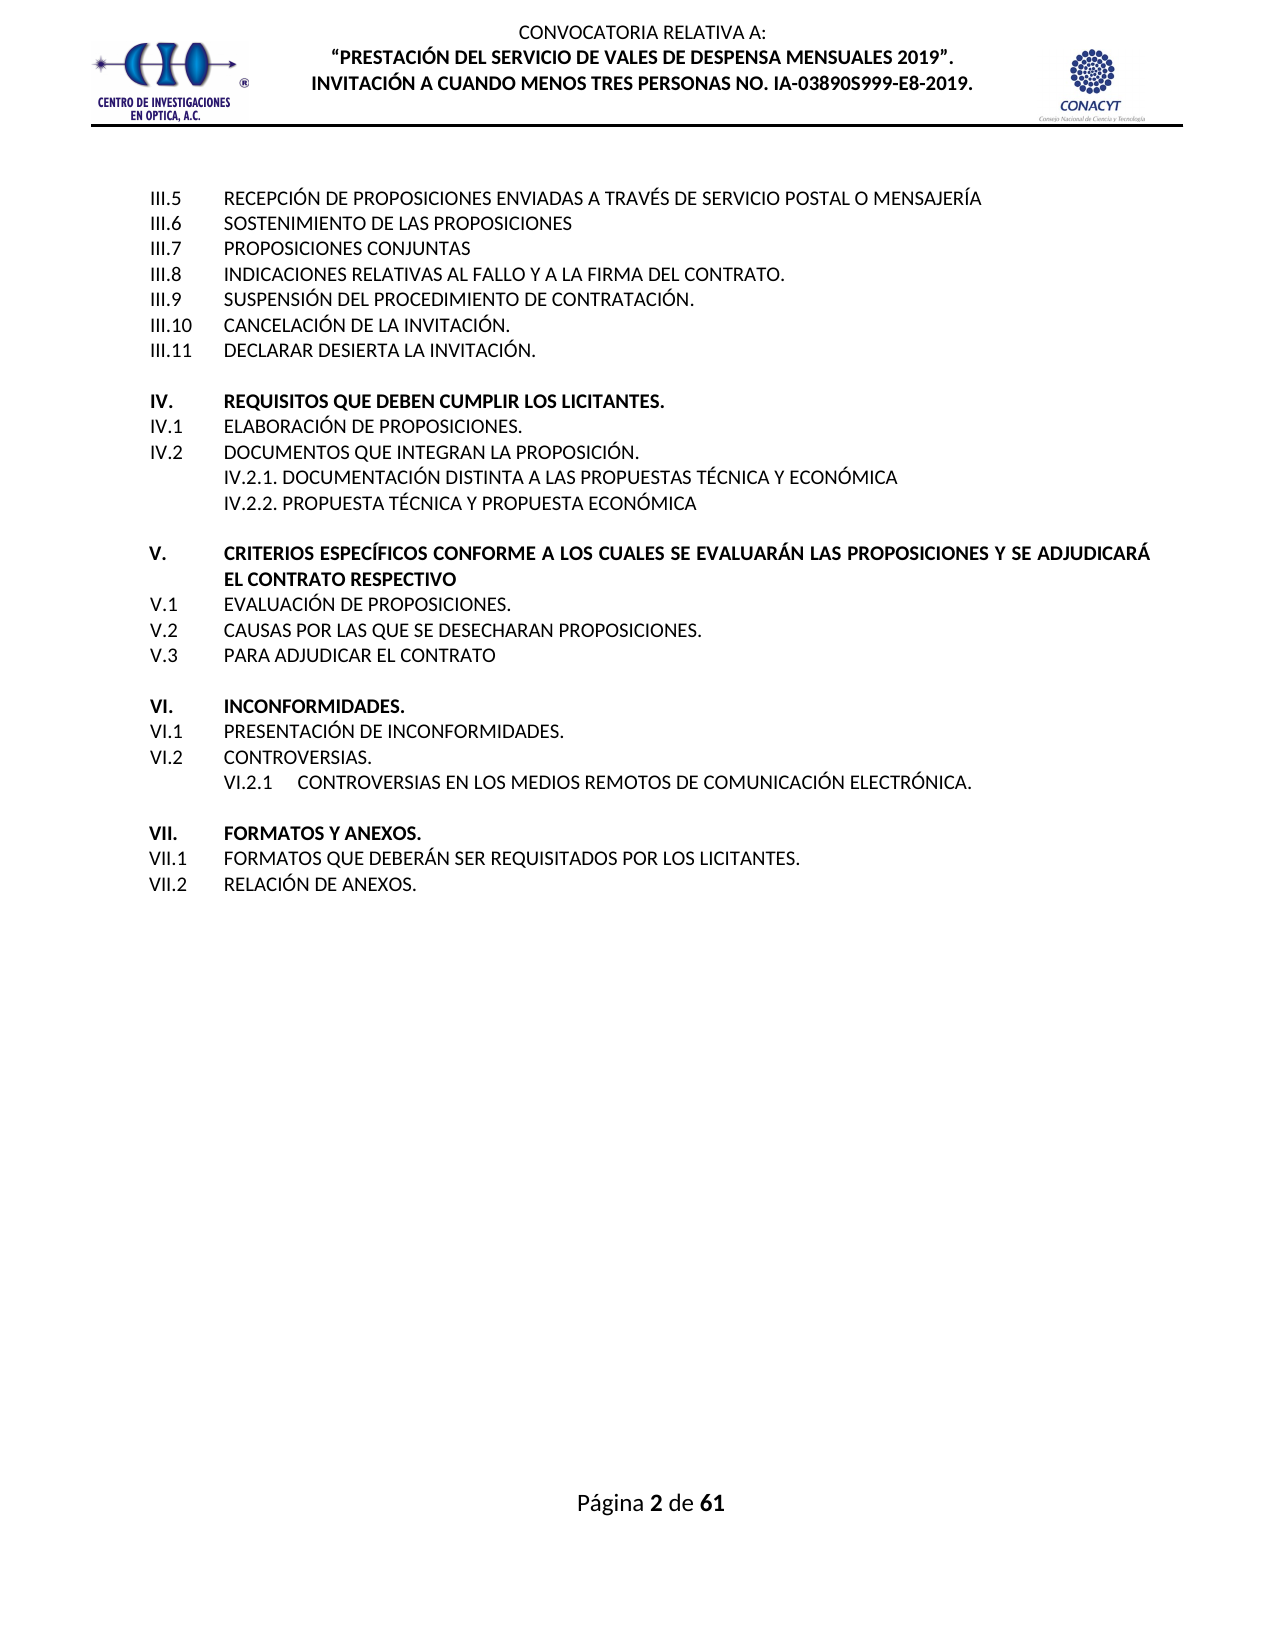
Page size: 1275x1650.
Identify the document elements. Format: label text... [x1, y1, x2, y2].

text III.6 SOSTENIMIENTO DE LAS PROPOSICIONES [150, 210, 1152, 236]
text III.11 DECLARAR DESIERTA LA INVITACIÓN. [150, 337, 1152, 363]
list REQUISITOS QUE DEBEN CUMPLIR LOS LICITANTES. [150, 388, 1152, 413]
text VII.2 RELACIÓN DE ANEXOS. [149, 871, 1152, 896]
text III.7 PROPOSICIONES CONJUNTAS [150, 236, 1152, 261]
list IV.2.2. PROPUESTA TÉCNICA Y PROPUESTA ECONÓMICA [150, 490, 1152, 515]
text VI.1 PRESENTACIÓN DE INCONFORMIDADES. [150, 718, 1152, 744]
picture [1036, 49, 1145, 122]
text III.10 CANCELACIÓN DE LA INVITACIÓN. [150, 312, 1152, 337]
text VI.2.1 CONTROVERSIAS EN LOS MEDIOS REMOTOS DE COMUNICACIÓN ELECTRÓNICA. [150, 769, 1152, 795]
text V.1 EVALUACIÓN DE PROPOSICIONES. [150, 591, 1152, 617]
list IV.2 DOCUMENTOS QUE INTEGRAN LA PROPOSICIÓN. [150, 439, 1152, 464]
picture [91, 41, 249, 122]
list FORMATOS Y ANEXOS. [149, 820, 1152, 846]
text V.2 CAUSAS POR LAS QUE SE DESECHARAN PROPOSICIONES. [150, 617, 1152, 642]
list INCONFORMIDADES. [150, 693, 1152, 718]
list IV.2.1. DOCUMENTACIÓN DISTINTA A LAS PROPUESTAS TÉCNICA Y ECONÓMICA [150, 464, 1152, 490]
text III.9 SUSPENSIÓN DEL PROCEDIMIENTO DE CONTRATACIÓN. [150, 286, 1152, 312]
text VII.1 FORMATOS QUE DEBERÁN SER REQUISITADOS POR LOS LICITANTES. [149, 846, 1152, 871]
text III.8 INDICACIONES RELATIVAS AL FALLO Y A LA FIRMA DEL CONTRATO. [150, 261, 1152, 286]
text III.5 RECEPCIÓN DE PROPOSICIONES ENVIADAS A TRAVÉS DE SERVICIO POSTAL O MENSAJERÍA [150, 185, 1152, 210]
text VI.2 CONTROVERSIAS. [150, 744, 1152, 769]
list IV.1 ELABORACIÓN DE PROPOSICIONES. [150, 413, 1152, 439]
list CRITERIOS ESPECÍFICOS CONFORME A LOS CUALES SE EVALUARÁN LAS PROPOSICIONES Y SE ADJUDICARÁ EL CONTRATO RESPECTIVO [149, 541, 1152, 591]
text V.3 PARA ADJUDICAR EL CONTRATO [150, 642, 1152, 668]
